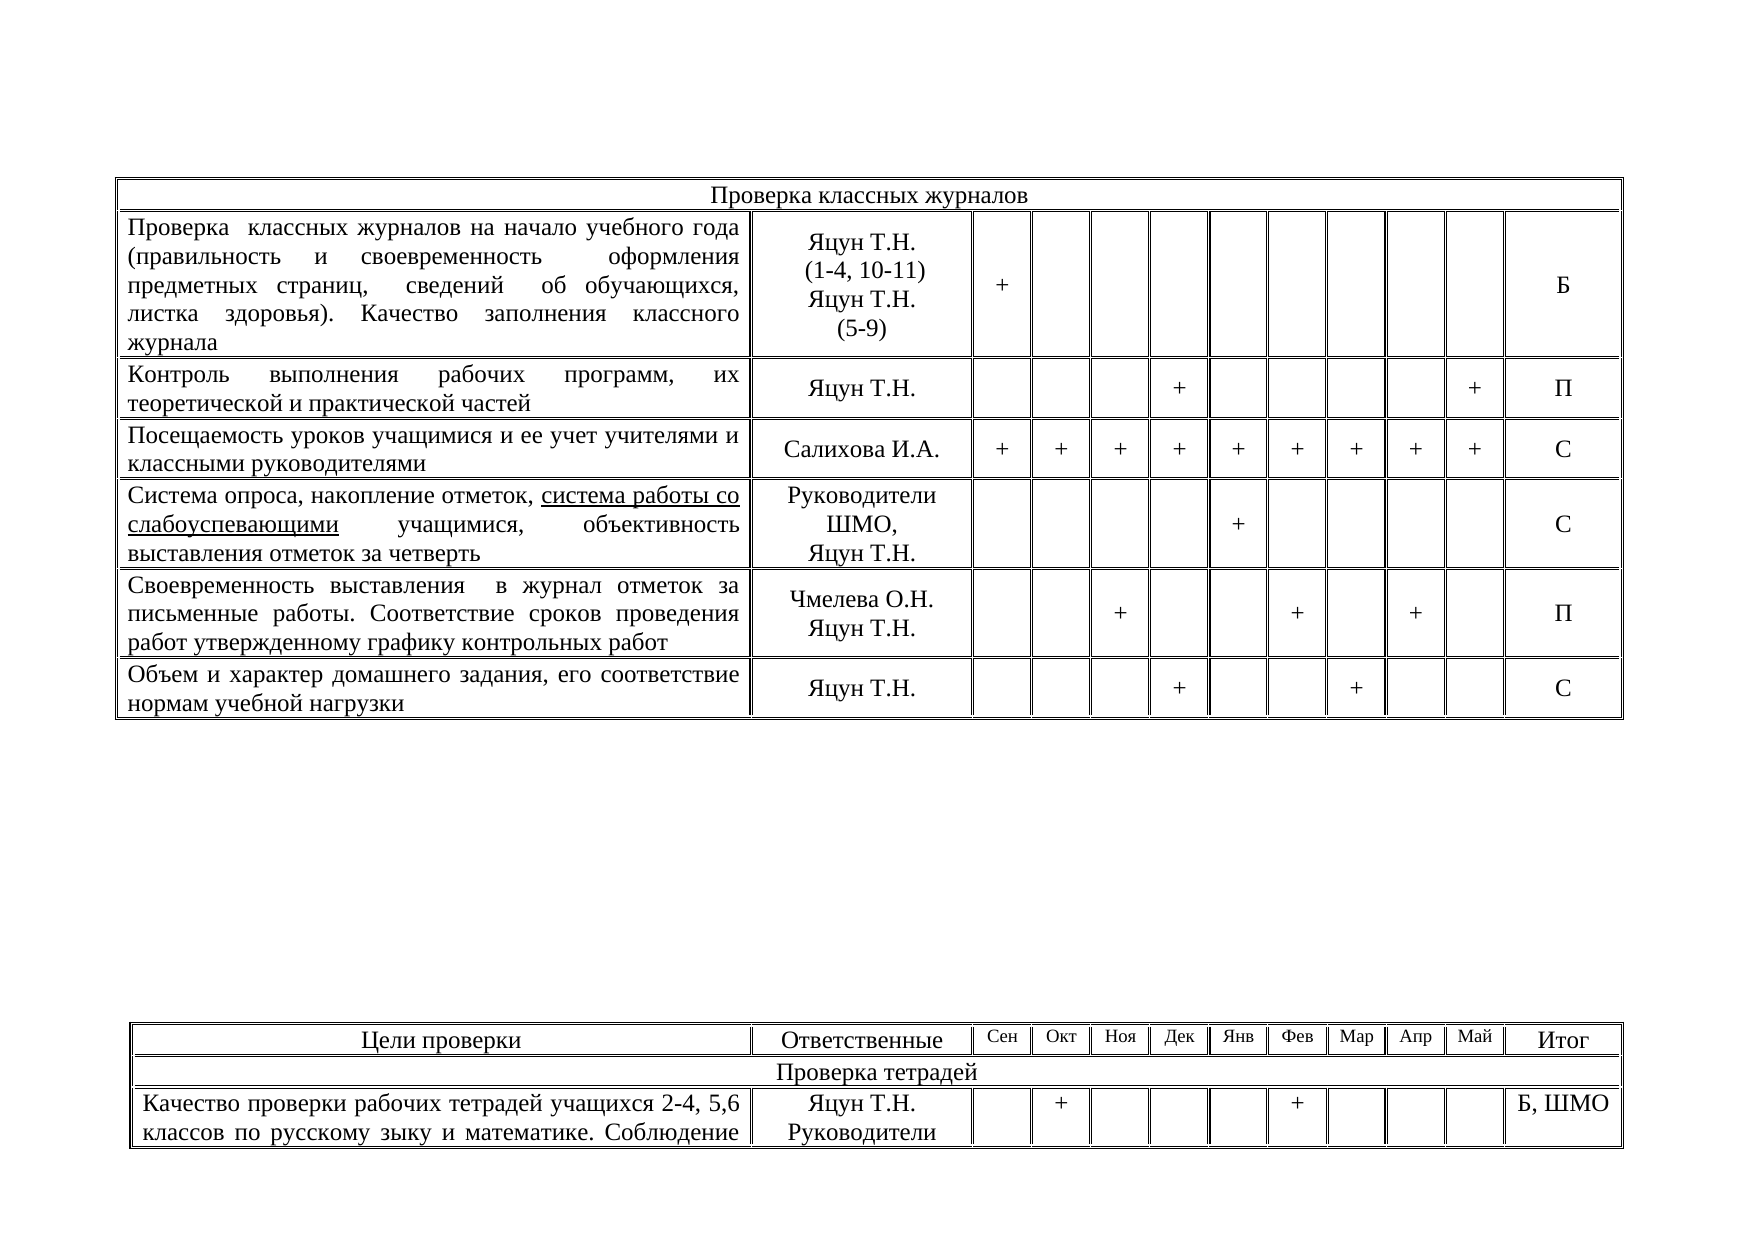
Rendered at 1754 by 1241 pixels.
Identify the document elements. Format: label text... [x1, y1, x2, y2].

table_cell + [1033, 420, 1089, 477]
table_cell + [1211, 480, 1266, 567]
table_header Сен [973, 1023, 1032, 1053]
table_cell С [1504, 477, 1622, 567]
table_cell Б [1504, 209, 1622, 356]
table_cell + [1328, 420, 1384, 477]
table_cell [1386, 659, 1445, 717]
table_cell Проверка классных журналов [118, 180, 1621, 209]
table_cell + [1447, 420, 1503, 477]
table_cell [751, 1086, 973, 1146]
table_cell Проверка тетрадей [133, 1054, 1621, 1085]
table_header Фев [1268, 1025, 1327, 1053]
table_cell Своевременность выставления в журнал отметок за письменные работы. Соответствие сроков проведения работ утвержденному графику контрольных работ [118, 567, 750, 656]
table_cell [973, 656, 1032, 717]
table_cell Яцун Т.Н. [751, 659, 972, 717]
table_cell + [1268, 1089, 1327, 1146]
table_cell [1209, 656, 1268, 717]
table_cell Проверка классных журналов на начало учебного года (правильность и своевременность оформления предметных страниц, сведений об обучающихся, листка здоровья). Качество заполнения классного журнала [116, 209, 751, 356]
table_cell [1388, 359, 1444, 417]
table_cell [1328, 359, 1384, 417]
table_cell + [1327, 659, 1386, 717]
table_cell [1269, 480, 1325, 567]
table_cell [1445, 1089, 1504, 1146]
table_cell [1386, 1089, 1445, 1146]
table_cell [1150, 1086, 1209, 1146]
table_cell [1447, 480, 1503, 567]
table_cell [1447, 212, 1503, 356]
table_cell [1033, 570, 1089, 656]
table_cell + [1388, 420, 1444, 477]
table_cell [1151, 570, 1207, 656]
table_cell [974, 570, 1030, 656]
table_header Янв [1209, 1023, 1268, 1053]
table_cell Система опроса, накопление отметок, система работы со слабоуспевающими учащимися, объективность выставления отметок за четверть [116, 477, 751, 567]
table_cell [1151, 480, 1207, 567]
table_cell Салихова И.А. [753, 420, 971, 477]
table_cell [974, 480, 1030, 567]
table_cell П [1504, 356, 1622, 417]
table_cell + [1092, 570, 1148, 656]
table_cell [1092, 212, 1148, 356]
table_cell Посещаемость уроков учащимися и ее учет учителями и классными руководителями [118, 417, 750, 477]
table_header Дек [1150, 1023, 1209, 1053]
table_cell [973, 1086, 1032, 1146]
table_cell [1211, 570, 1266, 656]
table_header Май [1445, 1025, 1504, 1053]
table_cell Руководители ШМО, Яцун Т.Н. [753, 480, 971, 567]
table_cell [1092, 359, 1148, 417]
table_cell [1328, 212, 1384, 356]
table_header Мар [1327, 1025, 1386, 1053]
table_header Ноя [1091, 1023, 1150, 1053]
table_cell + [1092, 420, 1148, 477]
table_cell [1033, 480, 1089, 567]
table_cell [1033, 212, 1089, 356]
table_cell Яцун Т.Н. (1-4, 10-11) Яцун Т.Н. (5-9) [753, 212, 971, 356]
table_header Цели проверки [133, 1025, 751, 1053]
table_cell [1388, 212, 1444, 356]
table_cell П [1506, 567, 1621, 656]
table_cell С [1504, 656, 1622, 717]
table_cell + [1269, 570, 1325, 656]
table_cell [1209, 1086, 1268, 1146]
table_cell [1268, 656, 1327, 717]
table_header Ответственные [751, 1023, 973, 1053]
table_cell [1151, 212, 1207, 356]
table_cell [1091, 1086, 1150, 1146]
table_cell [1032, 656, 1091, 717]
table_cell [1269, 359, 1325, 417]
table_header Апр [1386, 1025, 1445, 1053]
table_cell + [1150, 656, 1209, 717]
table_header Итог [1504, 1025, 1621, 1053]
table_cell + [974, 212, 1030, 356]
table_cell [1211, 212, 1266, 356]
table_cell + [1032, 1086, 1091, 1146]
table_cell [1211, 359, 1266, 417]
table_cell + [1269, 420, 1325, 477]
table_cell [1328, 570, 1384, 656]
table_cell [1328, 480, 1384, 567]
table_cell [1091, 656, 1150, 717]
table_header Окт [1032, 1023, 1091, 1053]
table_cell Чмелева О.Н. Яцун Т.Н. [753, 570, 971, 656]
table_cell Яцун Т.Н. [753, 359, 971, 417]
table_cell Объем и характер домашнего задания, его соответствие нормам учебной нагрузки [116, 656, 751, 717]
table_cell + [1211, 420, 1266, 477]
table_cell + [1151, 359, 1207, 417]
table_cell [1447, 570, 1503, 656]
table_cell [1388, 480, 1444, 567]
table_cell [1269, 212, 1325, 356]
table_cell С [1506, 417, 1621, 477]
table_cell + [1151, 420, 1207, 477]
table_cell [1033, 359, 1089, 417]
table_cell [974, 359, 1030, 417]
table_cell + [1388, 570, 1444, 656]
table_cell [1445, 659, 1504, 717]
table_cell Контроль выполнения рабочих программ, их теоретической и практической частей [116, 356, 751, 417]
table_cell [1327, 1089, 1386, 1146]
table_cell + [1447, 359, 1503, 417]
table_cell + [974, 420, 1030, 477]
table_cell Б, ШМО [1504, 1085, 1622, 1146]
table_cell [131, 1085, 751, 1146]
table_cell [1092, 480, 1148, 567]
